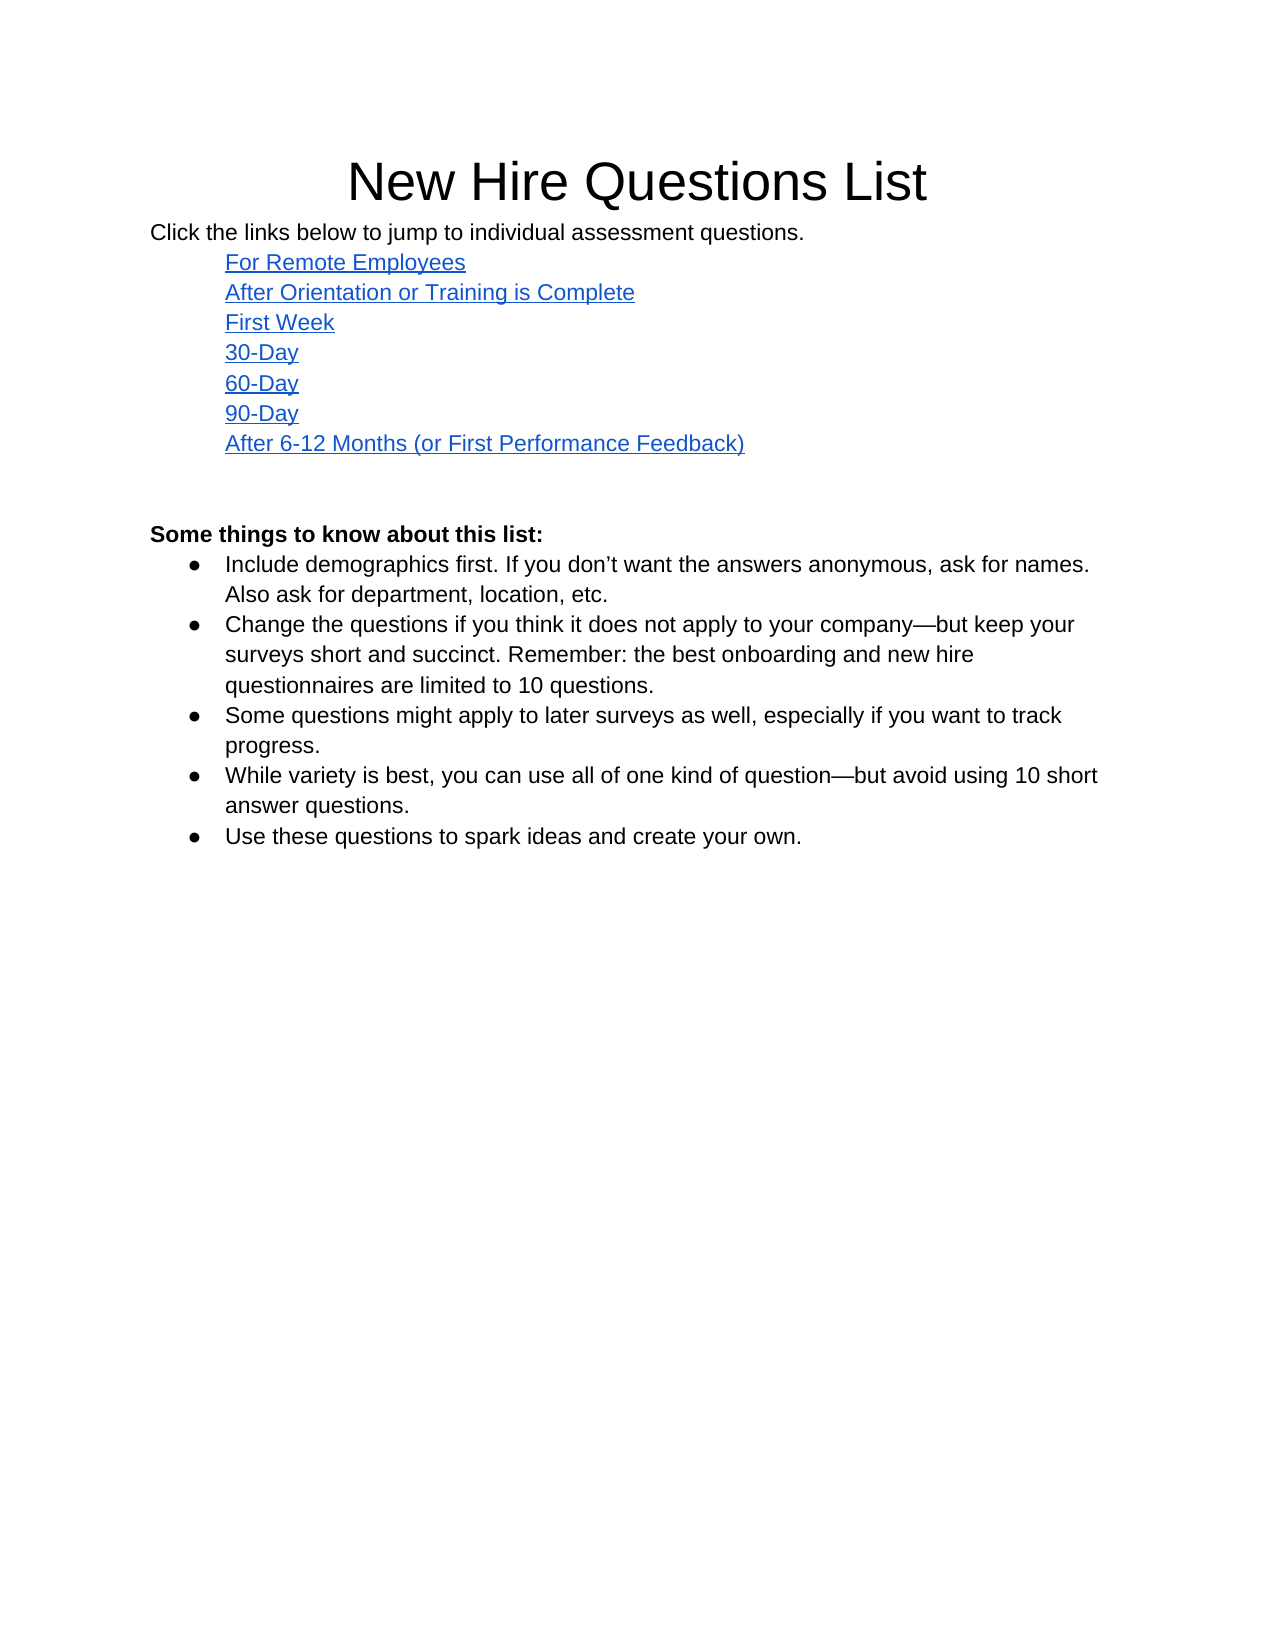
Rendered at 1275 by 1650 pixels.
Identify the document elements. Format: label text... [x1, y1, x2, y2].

text Click the links below to jump to individual assessment questions. [150, 218, 1125, 245]
text For Remote Employees [225, 249, 1125, 275]
title New Hire Questions List [150, 150, 1125, 212]
list Change the questions if you think it does not apply to your company—but keep your surveys short and succinct. Remember: the best onboarding and new hire questionnaires are limited to 10 questions. [187, 611, 1125, 698]
text First Week [225, 309, 1125, 336]
list Include demographics first. If you don’t want the answers anonymous, ask for names. Also ask for department, location, etc. [187, 551, 1125, 607]
list Some questions might apply to later surveys as well, especially if you want to track progress. [187, 702, 1125, 758]
text After 6-12 Months (or First Performance Feedback) [225, 430, 1125, 456]
text 90-Day [225, 400, 1125, 426]
text 60-Day [225, 369, 1125, 396]
text After Orientation or Training is Complete [225, 279, 1125, 305]
text 30-Day [225, 339, 1125, 366]
list Use these questions to spark ideas and create your own. [187, 823, 1125, 849]
list While variety is best, you can use all of one kind of question—but avoid using 10 short answer questions. [187, 762, 1125, 819]
text Some things to know about this list: [150, 521, 1125, 547]
